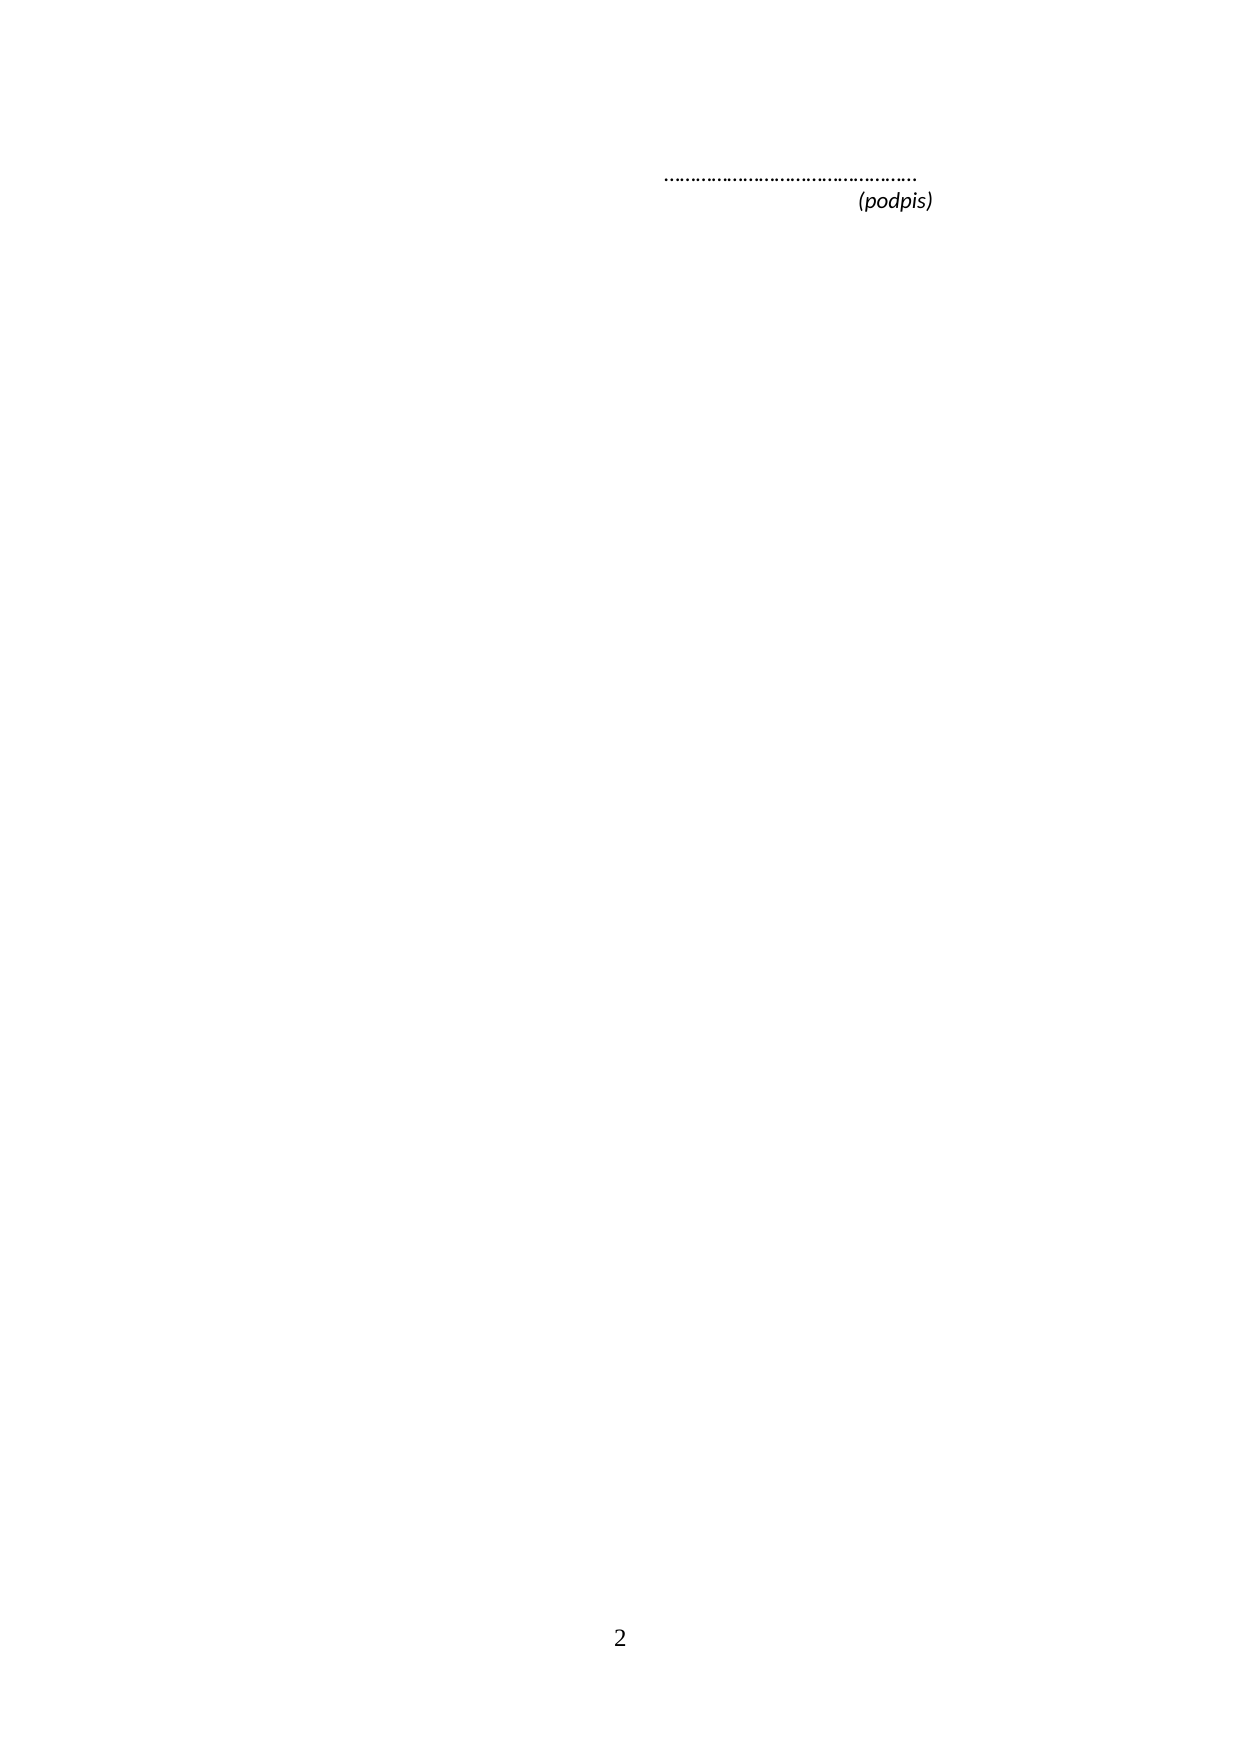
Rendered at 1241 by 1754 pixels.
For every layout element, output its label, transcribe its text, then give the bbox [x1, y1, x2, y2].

text ………………………………………… [664, 130, 1137, 187]
text (podpis) [738, 187, 1093, 215]
